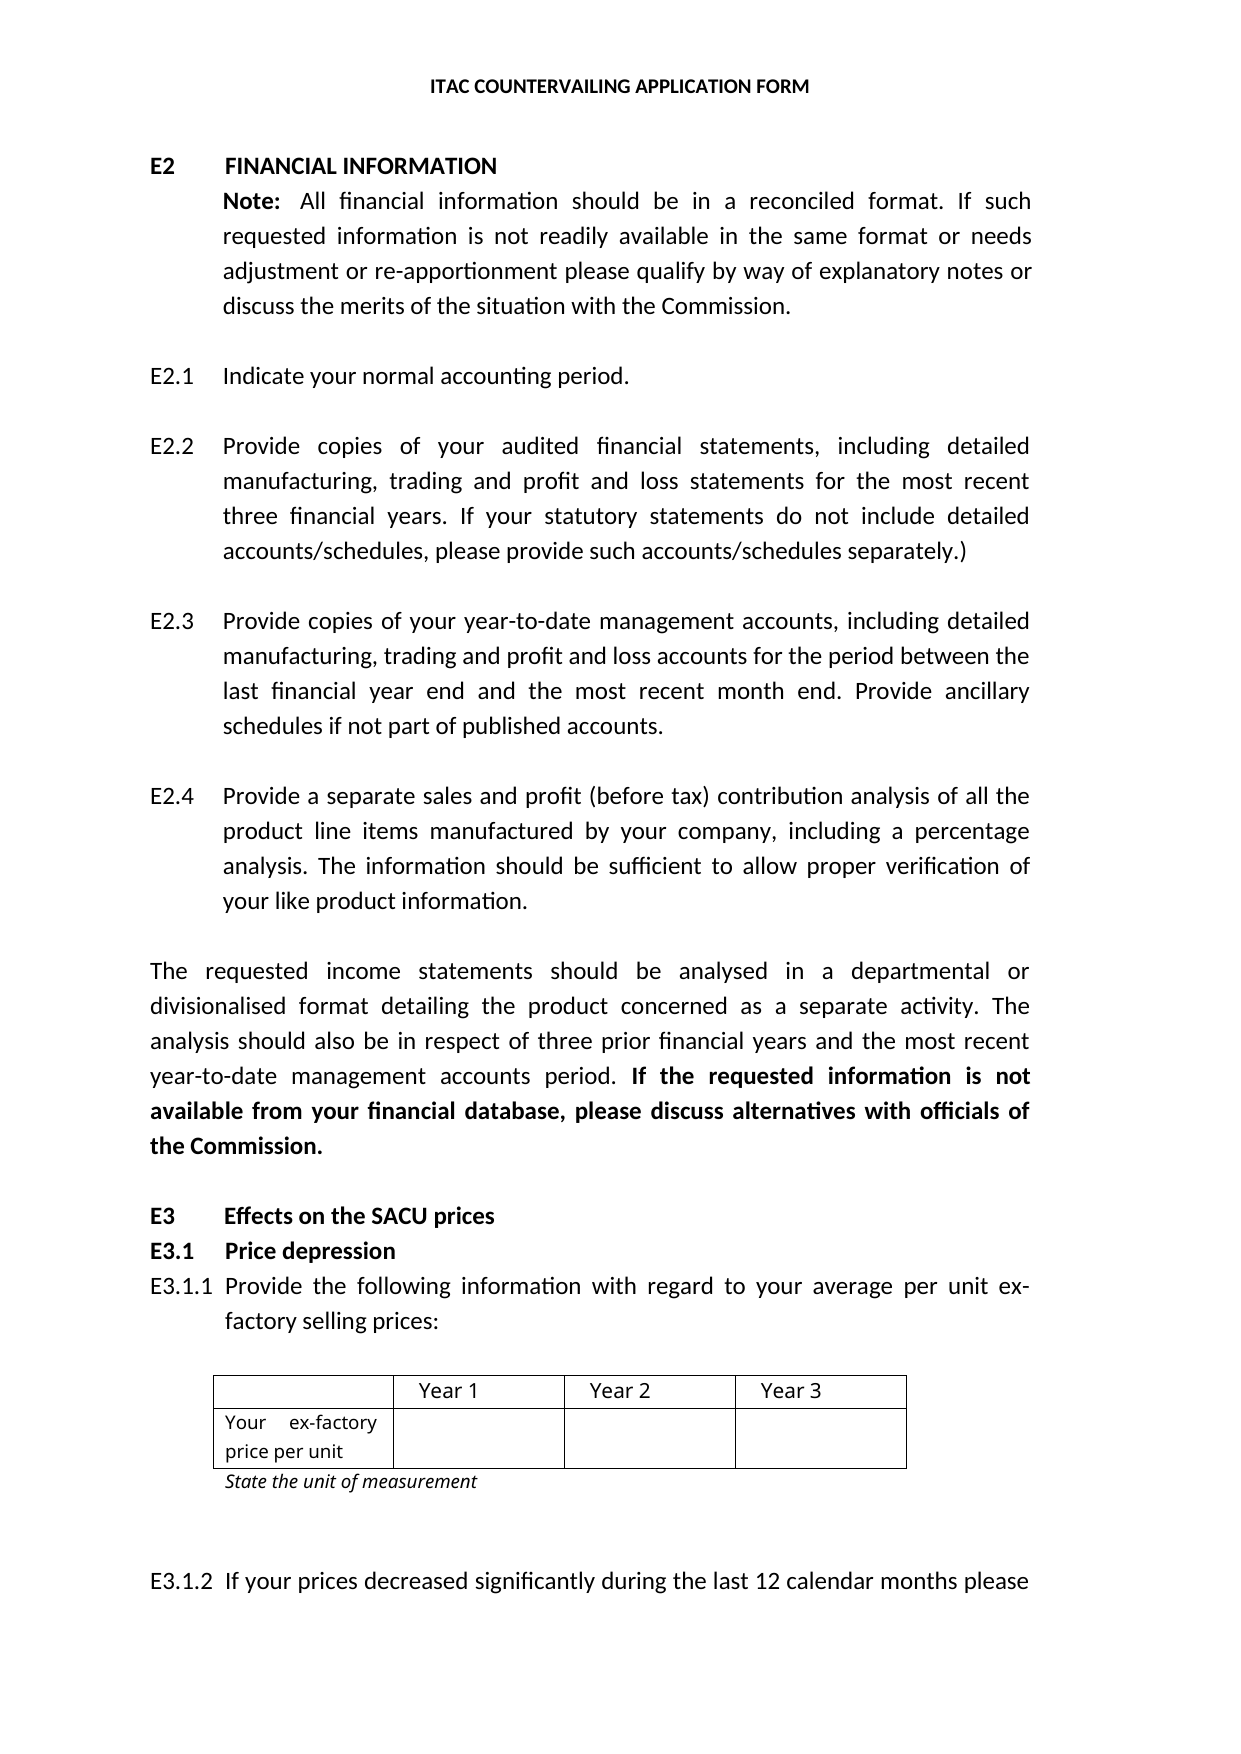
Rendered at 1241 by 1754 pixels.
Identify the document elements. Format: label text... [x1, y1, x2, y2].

table_cell Your ex-factory price per unit [214, 1409, 393, 1467]
text The requested income statements should be analysed in a departmental or divisionalised format detailing the product concerned as a separate activity. The analysis should also be in respect of three prior financial years and the most recent year-to-date management accounts period. If the requested information is not available from your financial database, please discuss alternatives with officials of the Commission. [150, 955, 1031, 1161]
table_header Year 1 [394, 1376, 564, 1408]
text E2.2 Provide copies of your audited financial statements, including detailed manufacturing, trading and profit and loss statements for the most recent three financial years. If your statutory statements do not include detailed accounts/schedules, please provide such accounts/schedules separately.) [150, 430, 1031, 566]
table_cell [736, 1409, 906, 1467]
text E3.1.1 Provide the following information with regard to your average per unit ex-factory selling prices: [150, 1270, 1031, 1336]
text E2.3 Provide copies of your year-to-date management accounts, including detailed manufacturing, trading and profit and loss accounts for the period between the last financial year end and the most recent month end. Provide ancillary schedules if not part of published accounts. [150, 605, 1031, 741]
table_header Year 2 [565, 1376, 735, 1408]
text State the unit of measurement [150, 1468, 1031, 1494]
subtitle E2 FINANCIAL INFORMATION [150, 150, 1033, 181]
text E2.4 Provide a separate sales and profit (before tax) contribution analysis of all the product line items manufactured by your company, including a percentage analysis. The information should be sufficient to allow proper verification of your like product information. [150, 780, 1031, 916]
text E2.1 Indicate your normal accounting period. [150, 360, 1090, 391]
text E3 Effects on the SACU prices [150, 1200, 1090, 1231]
table_header Year 3 [736, 1376, 906, 1408]
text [150, 1565, 1031, 1596]
table_cell [565, 1409, 735, 1467]
text E3.1 Price depression [150, 1235, 1031, 1266]
table_cell [394, 1409, 564, 1467]
text Note: All financial information should be in a reconciled format. If such requested information is not readily available in the same format or needs adjustment or re-apportionment please qualify by way of explanatory notes or discuss the merits of the situation with the Commission. [150, 185, 1033, 321]
table_header [214, 1376, 393, 1408]
